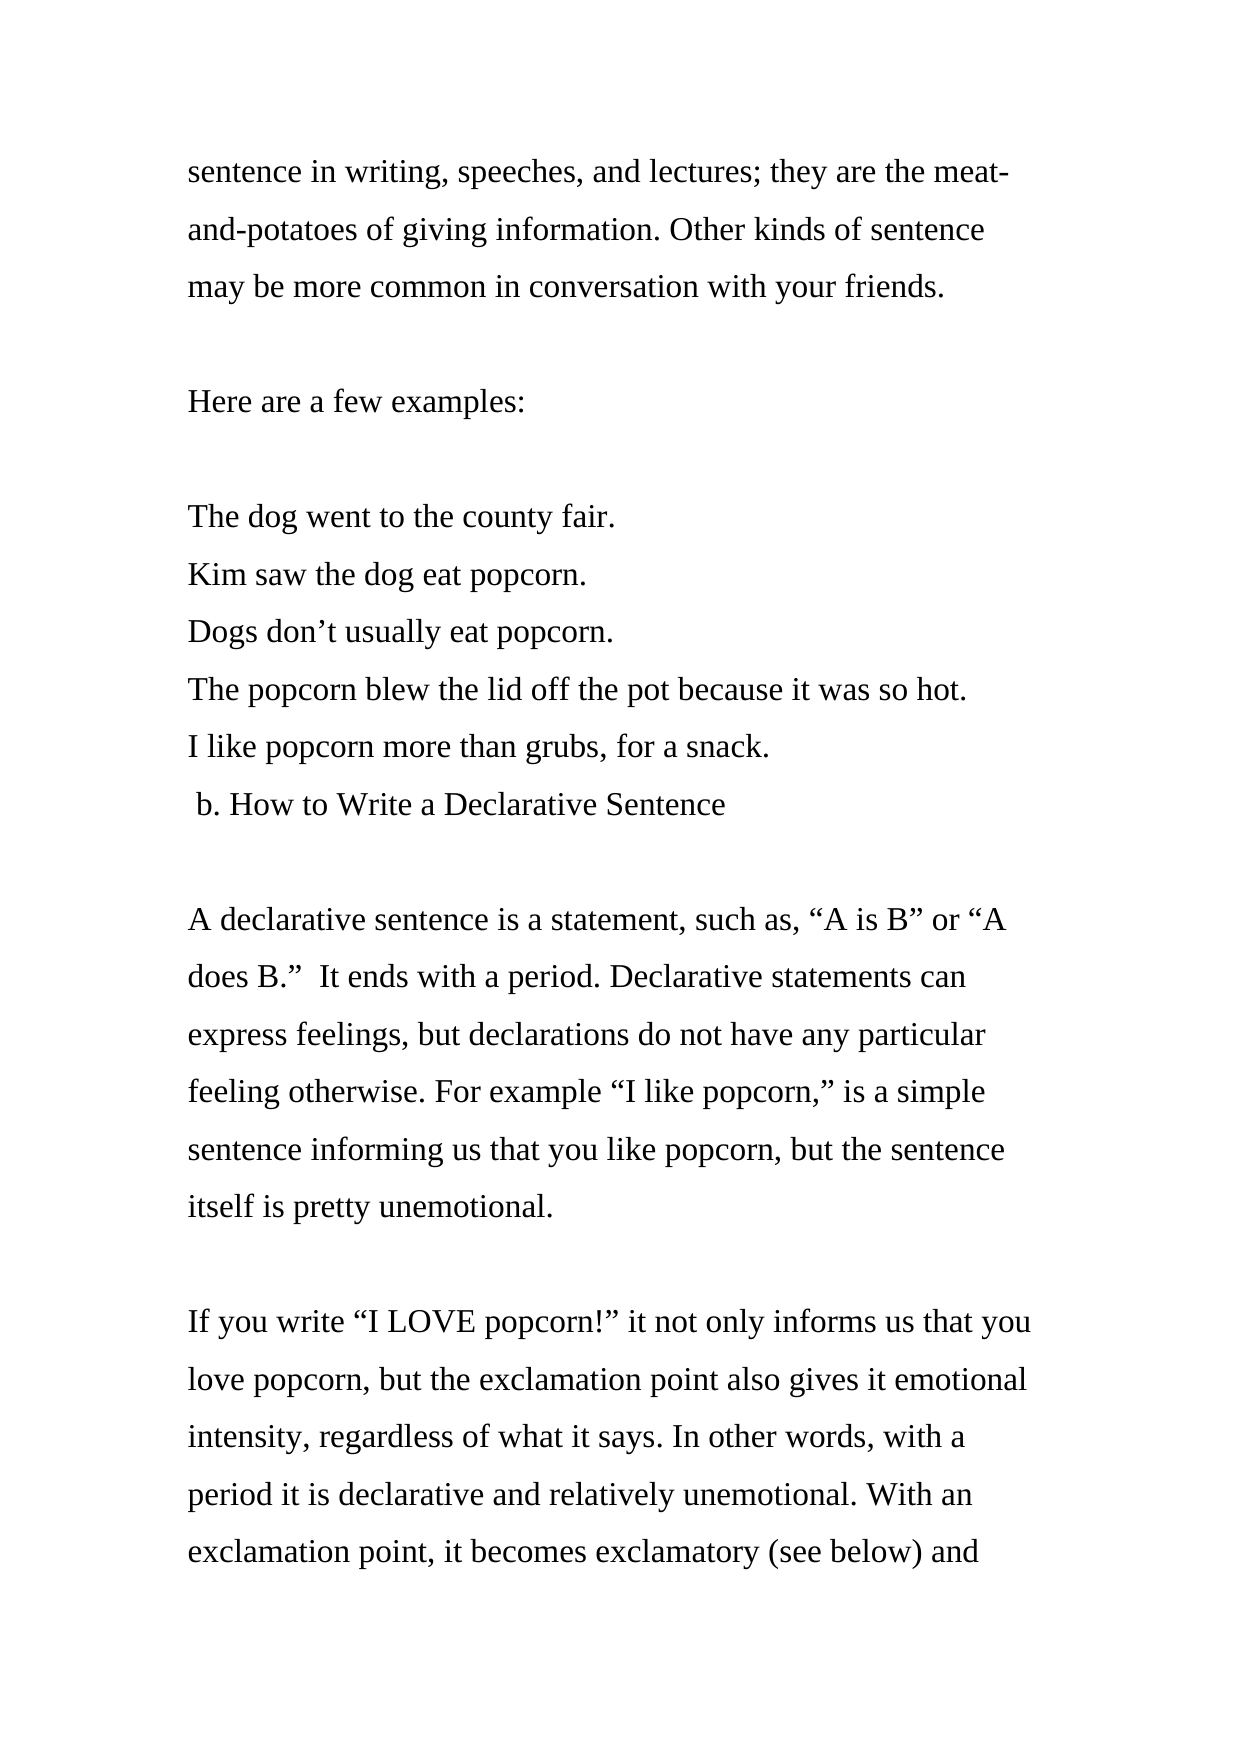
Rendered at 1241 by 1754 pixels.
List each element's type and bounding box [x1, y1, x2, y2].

table_header [186, 150, 1051, 1571]
